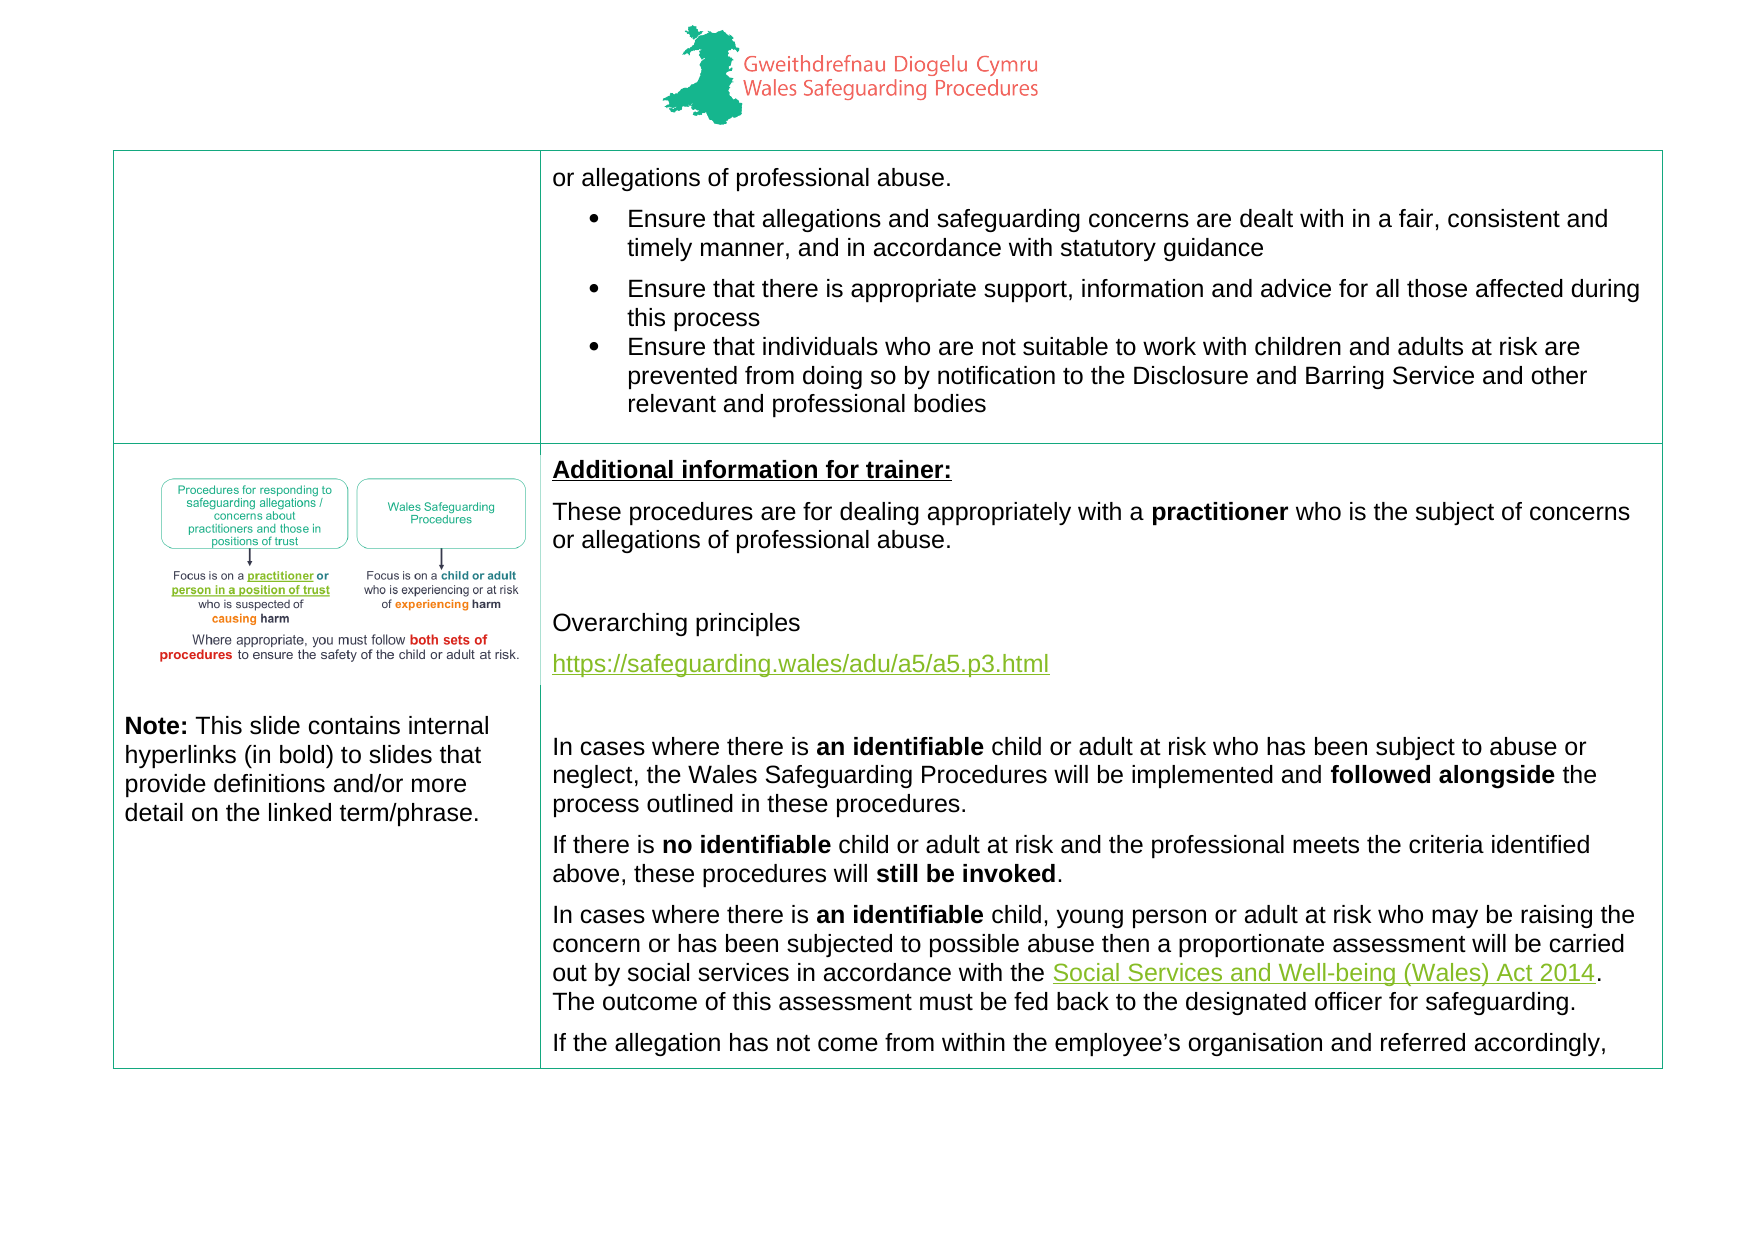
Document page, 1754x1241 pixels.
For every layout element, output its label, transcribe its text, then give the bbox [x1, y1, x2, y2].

table_cell [114, 151, 540, 442]
table_cell Note: This slide contains internal hyperlinks (in bold) to slides that provide definitions and/or more detail on the linked term/phrase. [114, 444, 540, 1068]
picture [662, 25, 1038, 125]
